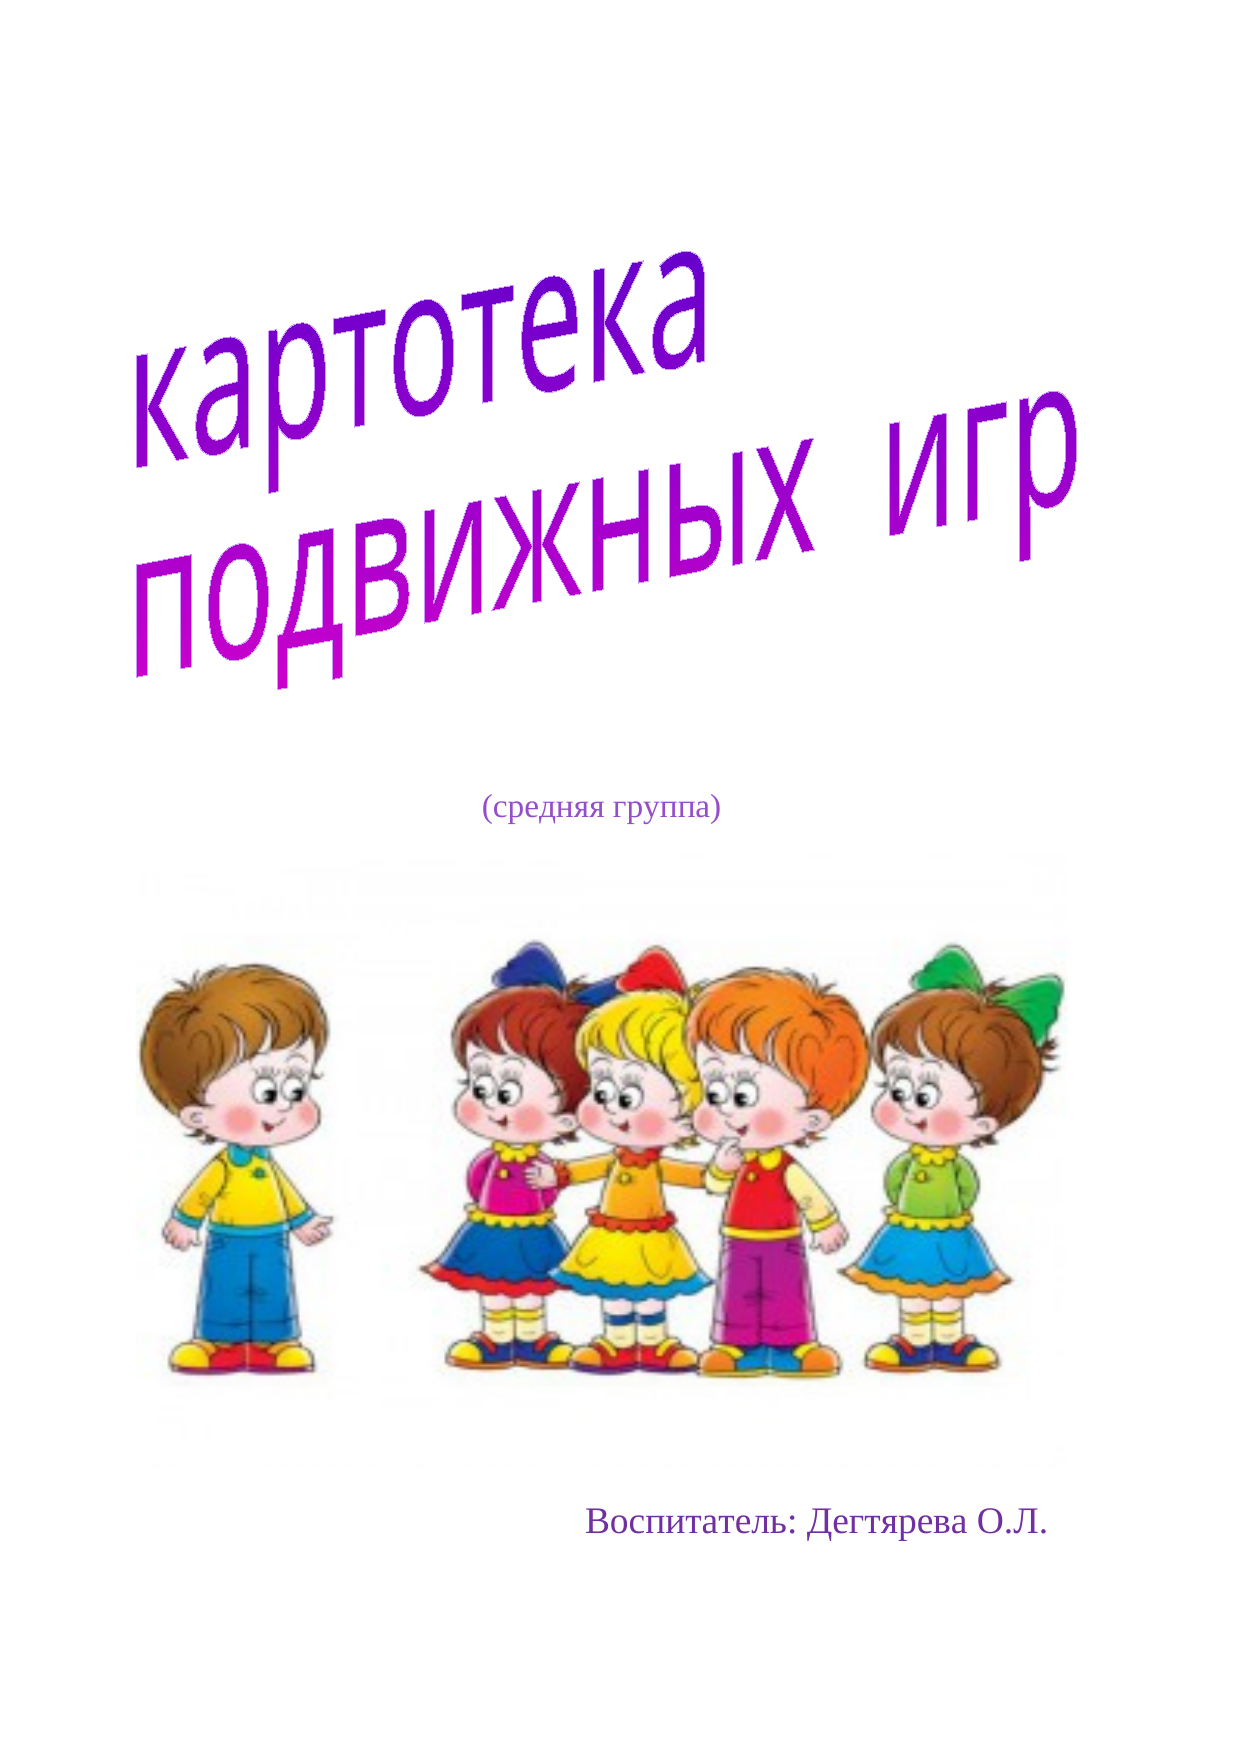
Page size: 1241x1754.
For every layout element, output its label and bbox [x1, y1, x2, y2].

picture [135, 853, 1068, 1469]
table_header [118, 171, 1085, 1639]
